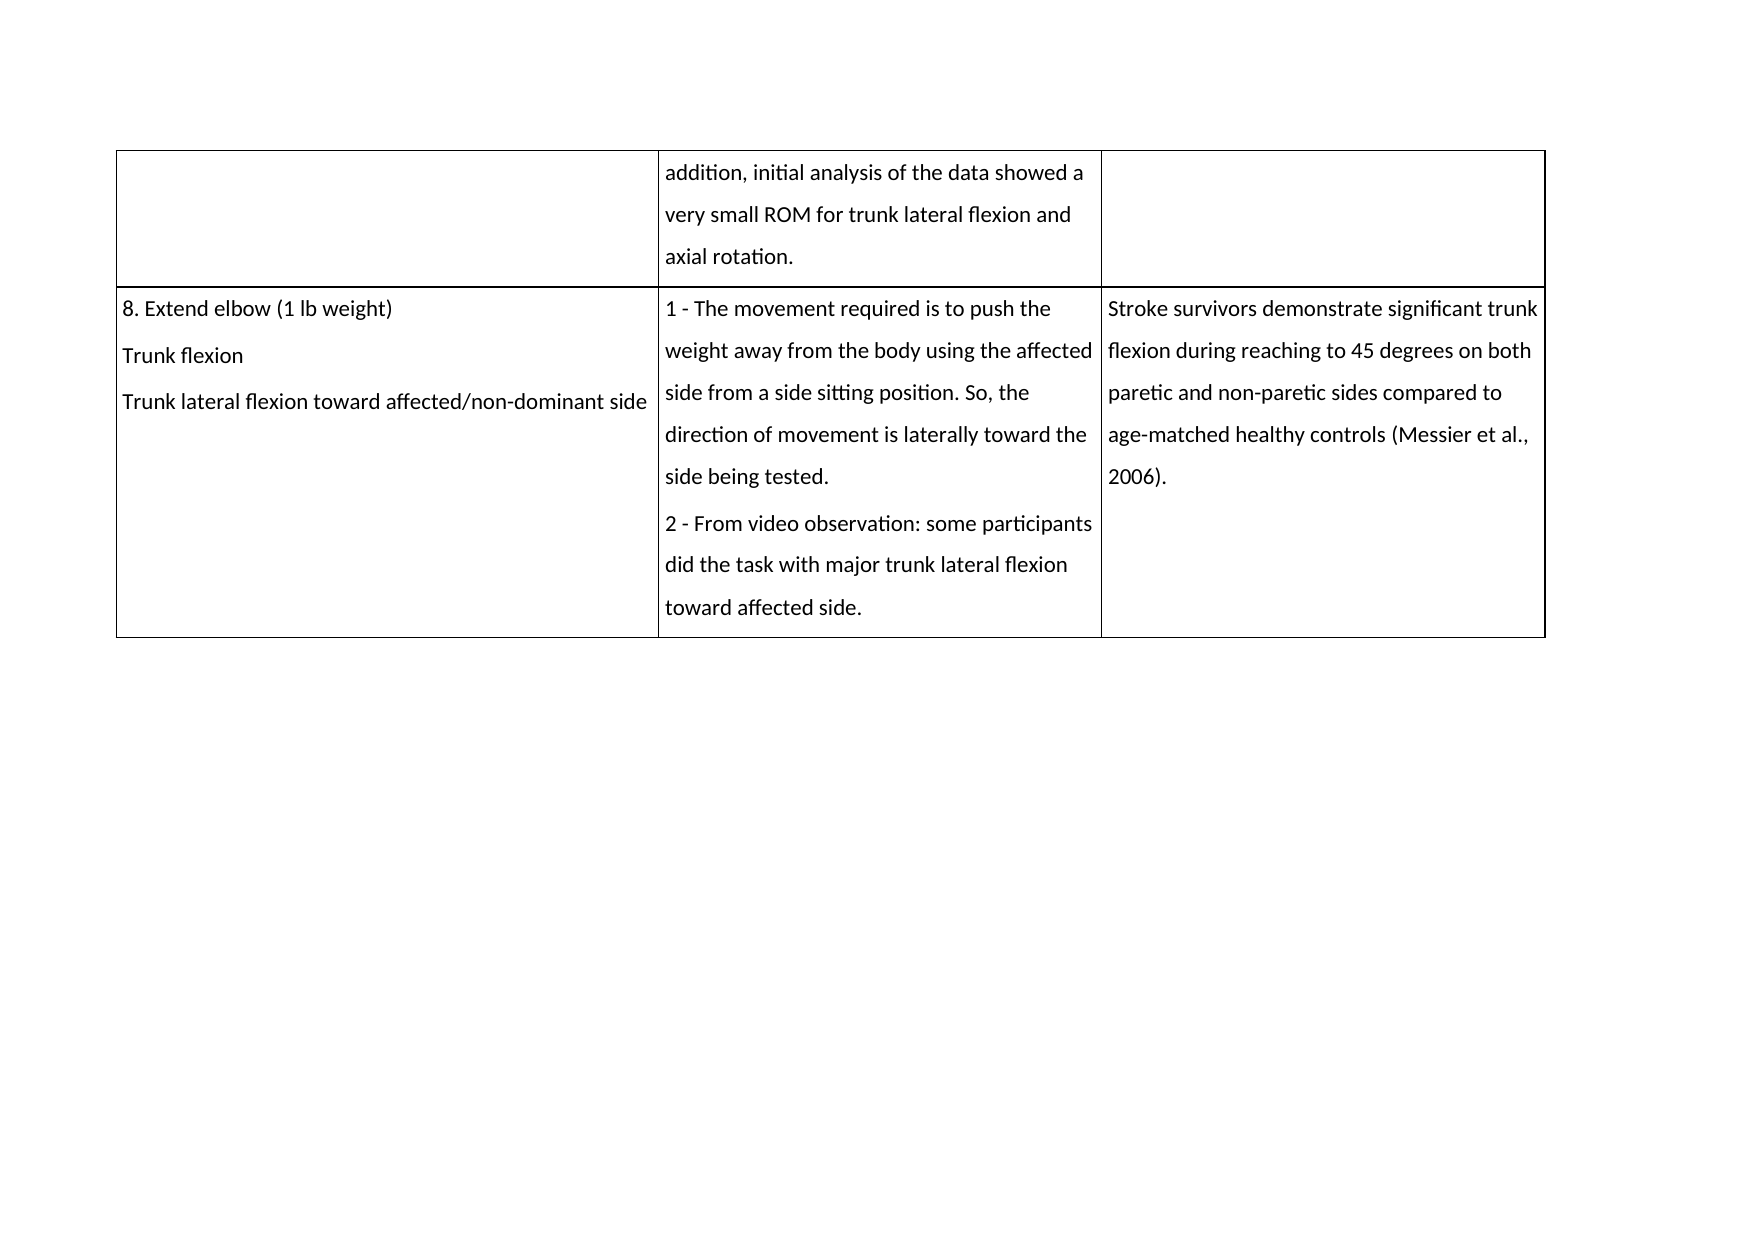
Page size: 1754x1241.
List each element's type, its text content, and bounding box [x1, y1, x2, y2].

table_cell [117, 151, 658, 286]
table_cell 8. Extend elbow (1 lb weight) Trunk flexion Trunk lateral flexion toward affected/non-dominant side [117, 288, 658, 637]
table_cell 1 - The movement required is to push the weight away from the body using the affected side from a side sitting position. So, the direction of movement is laterally toward the side being tested. 2 - From video observation: some participants did the task with major trunk lateral flexion toward affected side. [659, 288, 1101, 637]
table_cell Stroke survivors demonstrate significant trunk flexion during reaching to 45 degrees on both paretic and non-paretic sides compared to age-matched healthy controls (Messier et al., 2006). [1102, 288, 1544, 637]
table_cell [1102, 151, 1544, 286]
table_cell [659, 151, 1101, 286]
